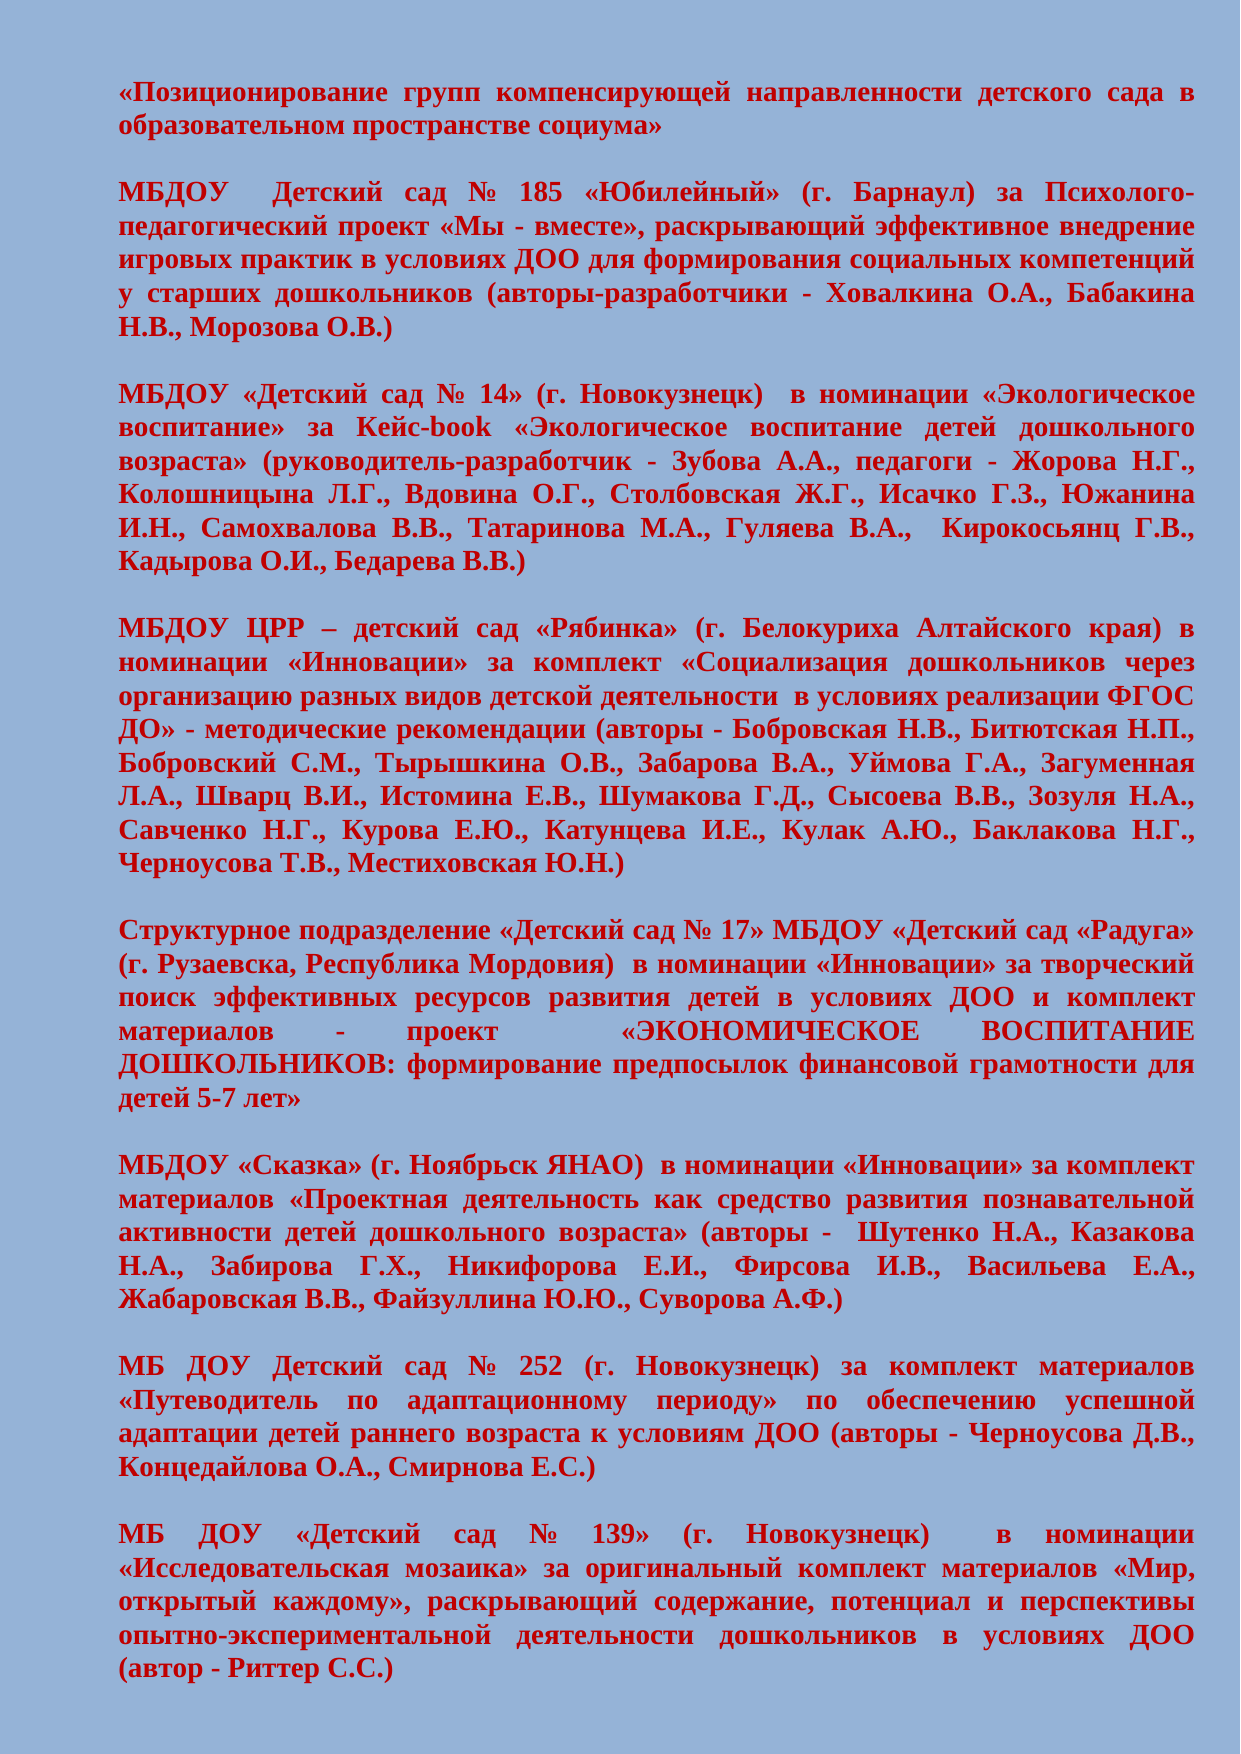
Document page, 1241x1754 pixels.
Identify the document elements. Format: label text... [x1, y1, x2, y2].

text МБДОУ «Детский сад № 14» (г. Новокузнецк) в номинации «Экологическое воспитание» за Кейс-book «Экологическое воспитание детей дошкольного возраста» (руководитель-разработчик - Зубова А.А., педагоги - Жорова Н.Г., Колошницына Л.Г., Вдовина О.Г., Столбовская Ж.Г., Исачко Г.З., Южанина И.Н., Самохвалова В.В., Татаринова М.А., Гуляева В.А., Кирокосьянц Г.В., Кадырова О.И., Бедарева В.В.) [118, 376, 1196, 577]
text Cтруктурное подразделение «Детский сад № 17» МБДОУ «Детский сад «Радуга» (г. Рузаевска, Республика Мордовия) в номинации «Инновации» за творческий поиск эффективных ресурсов развития детей в условиях ДОО и комплект материалов - проект «ЭКОНОМИЧЕСКОЕ ВОСПИТАНИЕ ДОШКОЛЬНИКОВ: формирование предпосылок финансовой грамотности для детей 5-7 лет» [118, 912, 1196, 1114]
text МБДОУ Детский сад № 185 «Юбилейный» (г. Барнаул) за Психолого-педагогический проект «Мы - вместе», раскрывающий эффективное внедрение игровых практик в условиях ДОО для формирования социальных компетенций у старших дошкольников (авторы-разработчики - Ховалкина О.А., Бабакина Н.В., Морозова О.В.) [118, 174, 1196, 342]
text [118, 74, 1196, 141]
text МБ ДОУ «Детский сад № 139» (г. Новокузнецк) в номинации «Исследовательская мозаика» за оригинальный комплект материалов «Мир, открытый каждому», раскрывающий содержание, потенциал и перспективы опытно-экспериментальной деятельности дошкольников в условиях ДОО (автор - Риттер С.С.) [118, 1516, 1196, 1684]
text МБ ДОУ Детский сад № 252 (г. Новокузнецк) за комплект материалов «Путеводитель по адаптационному периоду» по обеспечению успешной адаптации детей раннего возраста к условиям ДОО (авторы - Черноусова Д.В., Концедайлова О.А., Смирнова Е.С.) [118, 1348, 1196, 1483]
text МБДОУ ЦРР – детский сад «Рябинка» (г. Белокуриха Алтайского края) в номинации «Инновации» за комплект «Социализация дошкольников через организацию разных видов детской деятельности в условиях реализации ФГОС ДО» - методические рекомендации (авторы - Бобровская Н.В., Битютская Н.П., Бобровский С.М., Тырышкина О.В., Забарова В.А., Уймова Г.А., Загуменная Л.А., Шварц В.И., Истомина Е.В., Шумакова Г.Д., Сысоева В.В., Зозуля Н.А., Савченко Н.Г., Курова Е.Ю., Катунцева И.Е., Кулак А.Ю., Баклакова Н.Г., Черноусова Т.В., Местиховская Ю.Н.) [118, 611, 1196, 879]
text МБДОУ «Сказка» (г. Ноябрьск ЯНАО) в номинации «Инновации» за комплект материалов «Проектная деятельность как средство развития познавательной активности детей дошкольного возраста» (авторы - Шутенко Н.А., Казакова Н.А., Забирова Г.Х., Никифорова Е.И., Фирсова И.В., Васильева Е.А., Жабаровская В.В., Файзуллина Ю.Ю., Суворова А.Ф.) [118, 1147, 1196, 1315]
